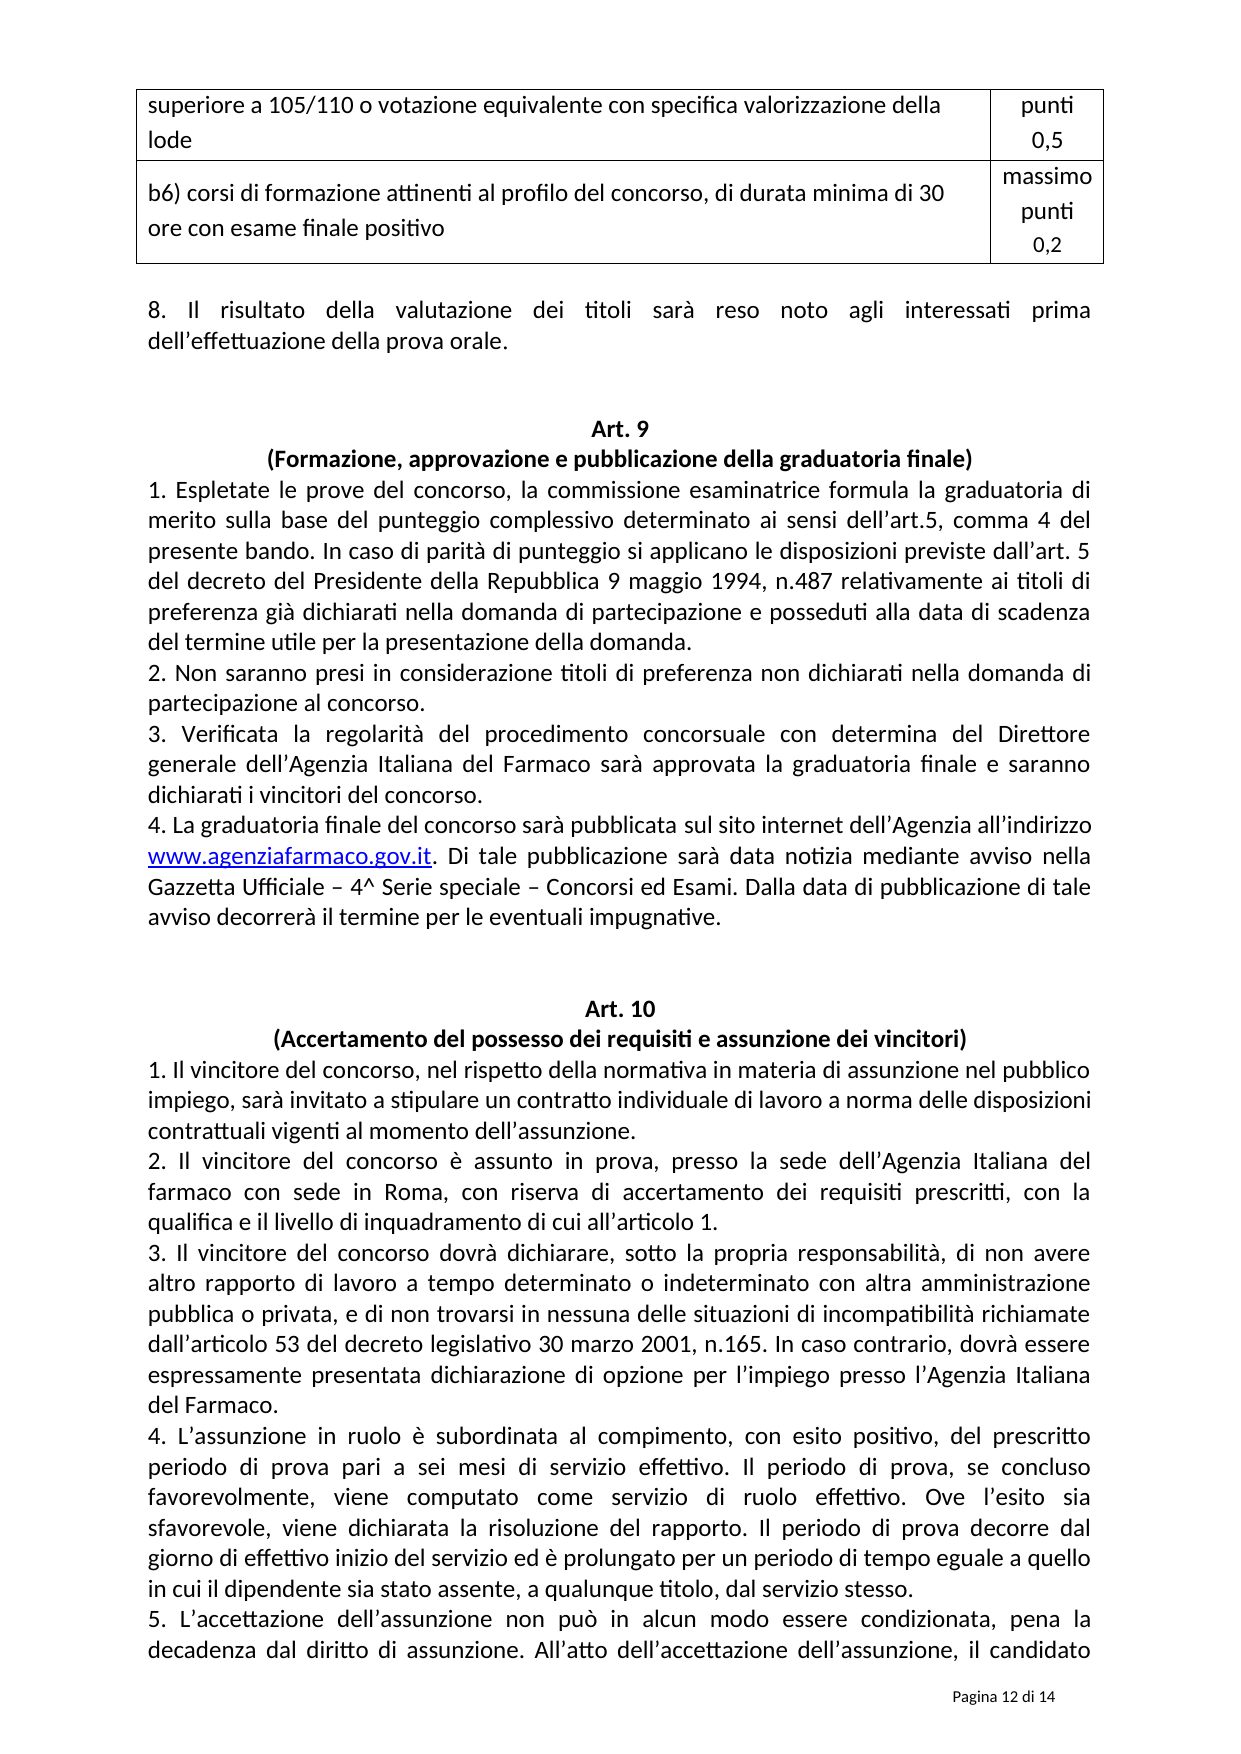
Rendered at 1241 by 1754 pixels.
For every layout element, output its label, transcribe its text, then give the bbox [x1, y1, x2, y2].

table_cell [137, 90, 990, 159]
text 2. Non saranno presi in considerazione titoli di preferenza non dichiarati nella domanda di partecipazione al concorso. [148, 657, 1092, 718]
table_cell b6) corsi di formazione attinenti al profilo del concorso, di durata minima di 30 ore con esame finale positivo [137, 161, 990, 263]
text 8. Il risultato della valutazione dei titoli sarà reso noto agli interessati prima dell’effettuazione della prova orale. [148, 294, 1092, 355]
text 1. Il vincitore del concorso, nel rispetto della normativa in materia di assunzione nel pubblico impiego, sarà invitato a stipulare un contratto individuale di lavoro a norma delle disposizioni contrattuali vigenti al momento dell’assunzione. [148, 1054, 1092, 1145]
text 1. Espletate le prove del concorso, la commissione esaminatrice formula la graduatoria di merito sulla base del punteggio complessivo determinato ai sensi dell’art.5, comma 4 del presente bando. In caso di parità di punteggio si applicano le disposizioni previste dall’art. 5 del decreto del Presidente della Repubblica 9 maggio 1994, n.487 relativamente ai titoli di preferenza già dichiarati nella domanda di partecipazione e posseduti alla data di scadenza del termine utile per la presentazione della domanda. [148, 474, 1092, 657]
table_cell massimo punti 0,5 [991, 90, 1103, 159]
text 2. Il vincitore del concorso è assunto in prova, presso la sede dell’Agenzia Italiana del farmaco con sede in Roma, con riserva di accertamento dei requisiti prescritti, con la qualifica e il livello di inquadramento di cui all’articolo 1. [148, 1145, 1092, 1237]
text 3. Il vincitore del concorso dovrà dichiarare, sotto la propria responsabilità, di non avere altro rapporto di lavoro a tempo determinato o indeterminato con altra amministrazione pubblica o privata, e di non trovarsi in nessuna delle situazioni di incompatibilità richiamate dall’articolo 53 del decreto legislativo 30 marzo 2001, n.165. In caso contrario, dovrà essere espressamente presentata dichiarazione di opzione per l’impiego presso l’Agenzia Italiana del Farmaco. [148, 1237, 1092, 1420]
text (Accertamento del possesso dei requisiti e assunzione dei vincitori) [148, 1023, 1092, 1054]
text (Formazione, approvazione e pubblicazione della graduatoria finale) [148, 443, 1092, 474]
text 4. La graduatoria finale del concorso sarà pubblicata sul sito internet dell’Agenzia all’indirizzo www.agenziafarmaco.gov.it. Di tale pubblicazione sarà data notizia mediante avviso nella Gazzetta Ufficiale – 4^ Serie speciale – Concorsi ed Esami. Dalla data di pubblicazione di tale avviso decorrerà il termine per le eventuali impugnative. [148, 810, 1092, 932]
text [148, 1603, 1092, 1664]
text 3. Verificata la regolarità del procedimento concorsuale con determina del Direttore generale dell’Agenzia Italiana del Farmaco sarà approvata la graduatoria finale e saranno dichiarati i vincitori del concorso. [148, 718, 1092, 810]
text Art. 9 [148, 413, 1092, 443]
table_cell massimo punti 0,2 [991, 161, 1103, 263]
text Art. 10 [148, 993, 1092, 1023]
text 4. L’assunzione in ruolo è subordinata al compimento, con esito positivo, del prescritto periodo di prova pari a sei mesi di servizio effettivo. Il periodo di prova, se concluso favorevolmente, viene computato come servizio di ruolo effettivo. Ove l’esito sia sfavorevole, viene dichiarata la risoluzione del rapporto. Il periodo di prova decorre dal giorno di effettivo inizio del servizio ed è prolungato per un periodo di tempo eguale a quello in cui il dipendente sia stato assente, a qualunque titolo, dal servizio stesso. [148, 1420, 1092, 1603]
